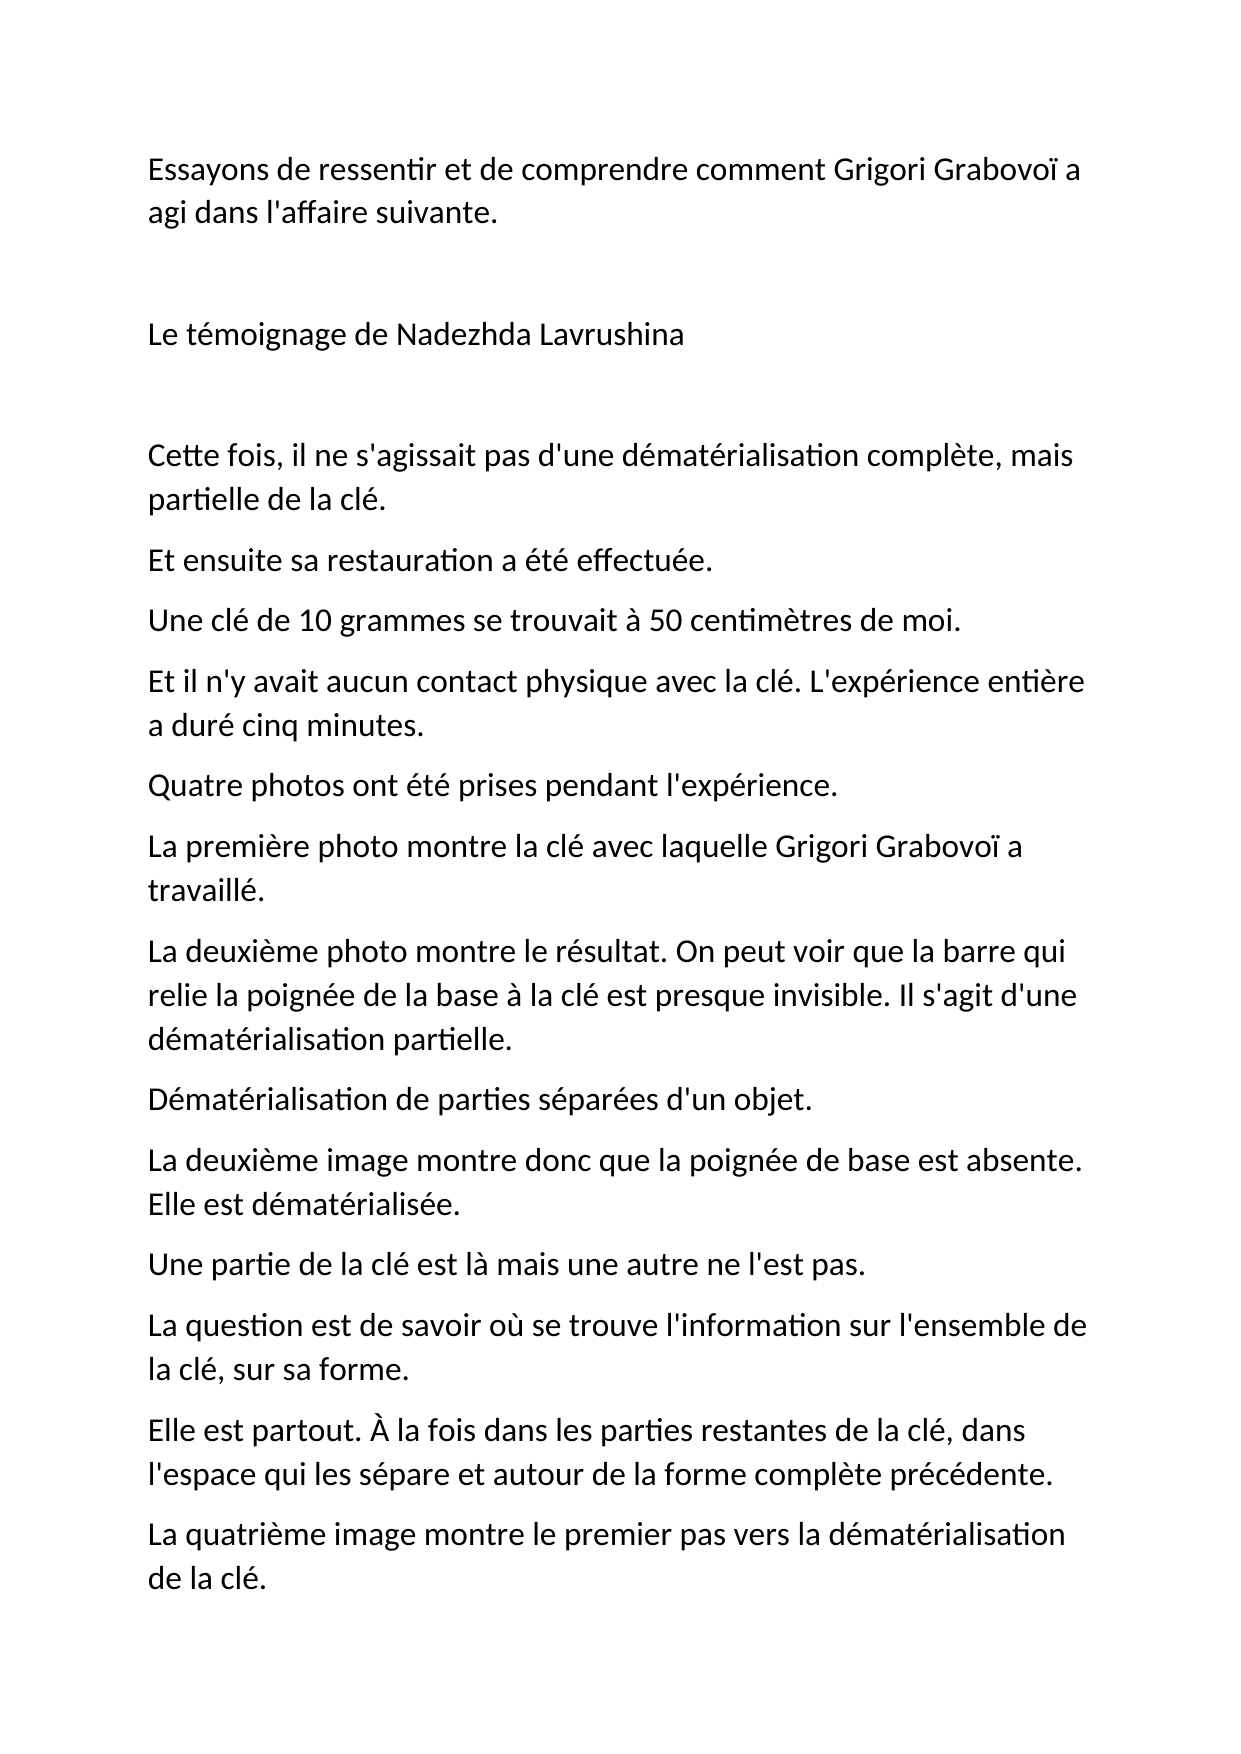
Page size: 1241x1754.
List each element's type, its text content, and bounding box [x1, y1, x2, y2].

text Essayons de ressentir et de comprendre comment Grigori Grabovoï a agi dans l'affaire suivante. [148, 148, 1093, 232]
text La deuxième image montre donc que la poignée de base est absente. Elle est dématérialisée. [148, 1139, 1093, 1223]
text La quatrième image montre le premier pas vers la dématérialisation de la clé. [148, 1513, 1093, 1598]
text Cette fois, il ne s'agissait pas d'une dématérialisation complète, mais partielle de la clé. [148, 434, 1093, 519]
text Une clé de 10 grammes se trouvait à 50 centimètres de moi. [148, 599, 1093, 640]
text La première photo montre la clé avec laquelle Grigori Grabovoï a travaillé. [148, 825, 1093, 910]
text La question est de savoir où se trouve l'information sur l'ensemble de la clé, sur sa forme. [148, 1304, 1093, 1389]
text Quatre photos ont été prises pendant l'expérience. [148, 764, 1093, 805]
text Le témoignage de Nadezhda Lavrushina [148, 313, 1093, 353]
text Et il n'y avait aucun contact physique avec la clé. L'expérience entière a duré cinq minutes. [148, 660, 1093, 744]
text Dématérialisation de parties séparées d'un objet. [148, 1078, 1093, 1119]
text Et ensuite sa restauration a été effectuée. [148, 539, 1093, 579]
text Elle est partout. À la fois dans les parties restantes de la clé, dans l'espace qui les sépare et autour de la forme complète précédente. [148, 1409, 1093, 1493]
text Une partie de la clé est là mais une autre ne l'est pas. [148, 1243, 1093, 1284]
text La deuxième photo montre le résultat. On peut voir que la barre qui relie la poignée de la base à la clé est presque invisible. Il s'agit d'une dématérialisation partielle. [148, 930, 1093, 1058]
